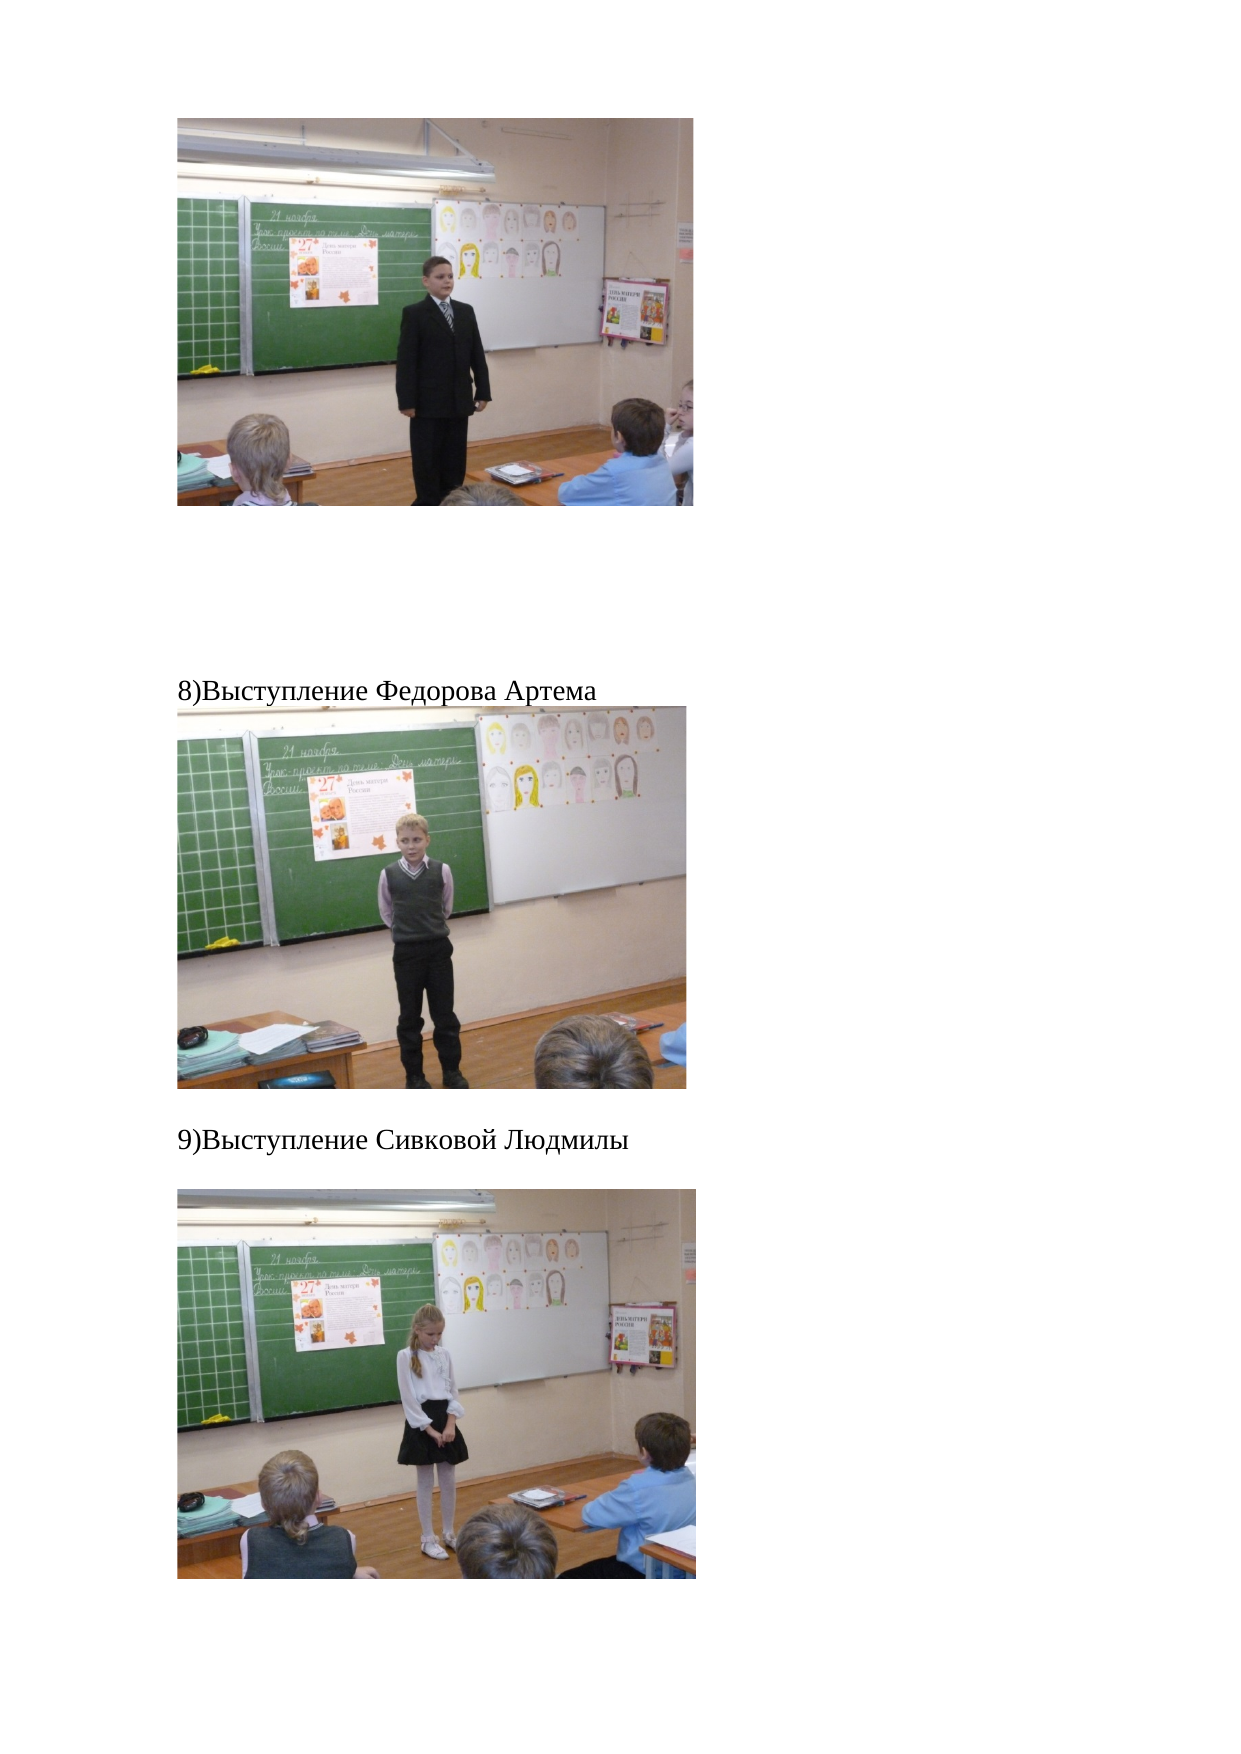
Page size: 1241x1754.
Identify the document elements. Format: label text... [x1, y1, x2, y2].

text 9)Выступление Сивковой Людмилы [177, 1122, 1152, 1156]
picture [177, 706, 687, 1089]
text 8)Выступление Федорова Артема [177, 673, 1152, 707]
picture [177, 118, 694, 506]
picture [177, 1189, 696, 1579]
